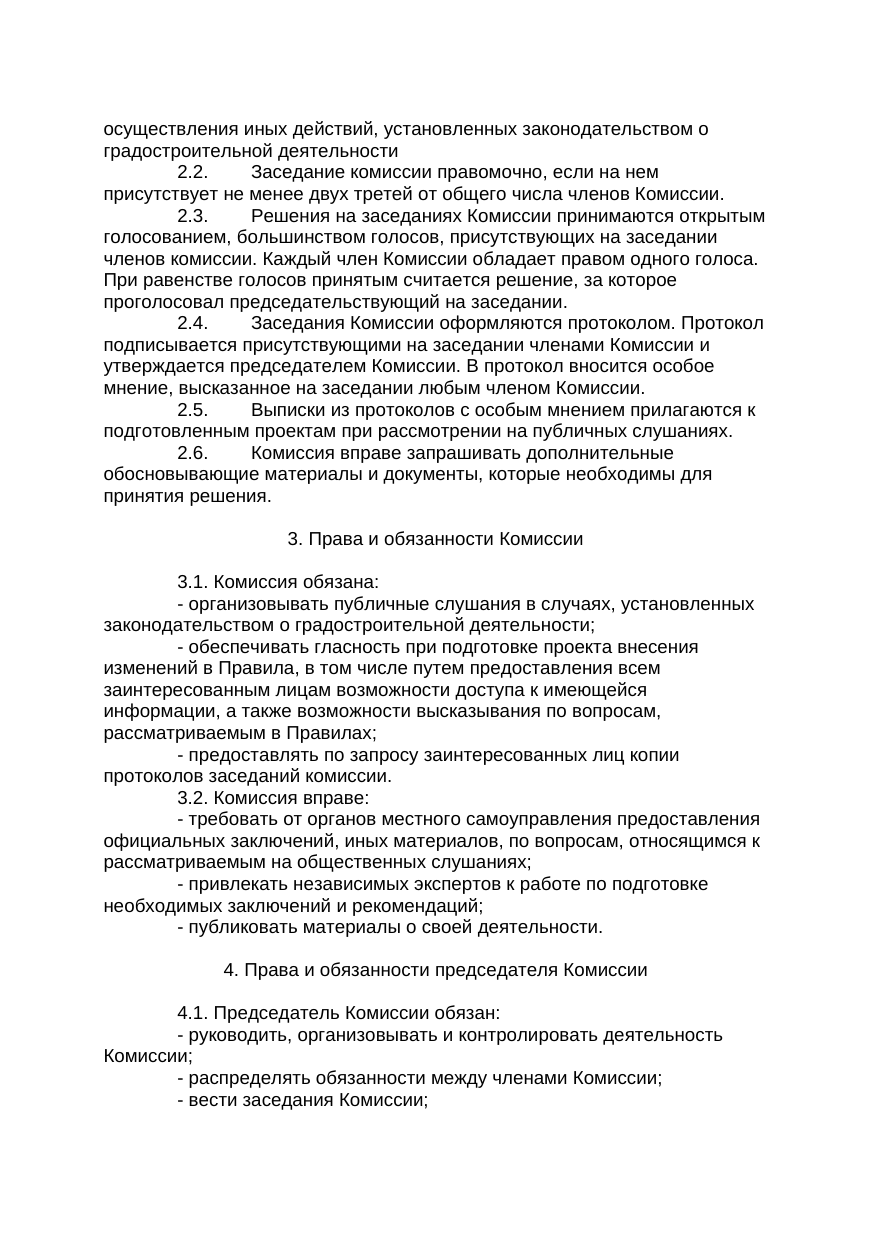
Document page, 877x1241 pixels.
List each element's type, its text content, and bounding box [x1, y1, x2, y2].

text 2.4. Заседания Комиссии оформляются протоколом. Протокол подписывается присутствующими на заседании членами Комиссии и утверждается председателем Комиссии. В протокол вносится особое мнение, высказанное на заседании любым членом Комиссии. [103, 312, 768, 398]
text - привлекать независимых экспертов к работе по подготовке необходимых заключений и рекомендаций; [103, 873, 768, 916]
text 2.6. Комиссия вправе запрашивать дополнительные обосновывающие материалы и документы, которые необходимы для принятия решения. [103, 442, 768, 506]
text 3. Права и обязанности Комиссии [103, 528, 768, 549]
text 2.3. Решения на заседаниях Комиссии принимаются открытым голосованием, большинством голосов, присутствующих на заседании членов комиссии. Каждый член Комиссии обладает правом одного голоса. При равенстве голосов принятым считается решение, за которое проголосовал председательствующий на заседании. [103, 204, 768, 312]
text - вести заседания Комиссии; [103, 1088, 768, 1110]
text - руководить, организовывать и контролировать деятельность Комиссии; [103, 1024, 768, 1067]
text 2.5. Выписки из протоколов с особым мнением прилагаются к подготовленным проектам при рассмотрении на публичных слушаниях. [103, 398, 768, 442]
text - обеспечивать гласность при подготовке проекта внесения изменений в Правила, в том числе путем предоставления всем заинтересованным лицам возможности доступа к имеющейся информации, а также возможности высказывания по вопросам, рассматриваемым в Правилах; [103, 636, 768, 743]
text 4. Права и обязанности председателя Комиссии [103, 959, 768, 981]
text - распределять обязанности между членами Комиссии; [103, 1067, 768, 1088]
text 3.1. Комиссия обязана: [103, 571, 768, 592]
text - требовать от органов местного самоуправления предоставления официальных заключений, иных материалов, по вопросам, относящимся к рассматриваемым на общественных слушаниях; [103, 808, 768, 873]
text - публиковать материалы о своей деятельности. [103, 916, 768, 937]
text - предоставлять по запросу заинтересованных лиц копии протоколов заседаний комиссии. [103, 743, 768, 787]
text 3.2. Комиссия вправе: [103, 787, 768, 808]
text - организовывать публичные слушания в случаях, установленных законодательством о градостроительной деятельности; [103, 592, 768, 636]
text 4.1. Председатель Комиссии обязан: [103, 1002, 768, 1024]
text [103, 118, 768, 161]
text 2.2. Заседание комиссии правомочно, если на нем присутствует не менее двух третей от общего числа членов Комиссии. [103, 161, 768, 204]
